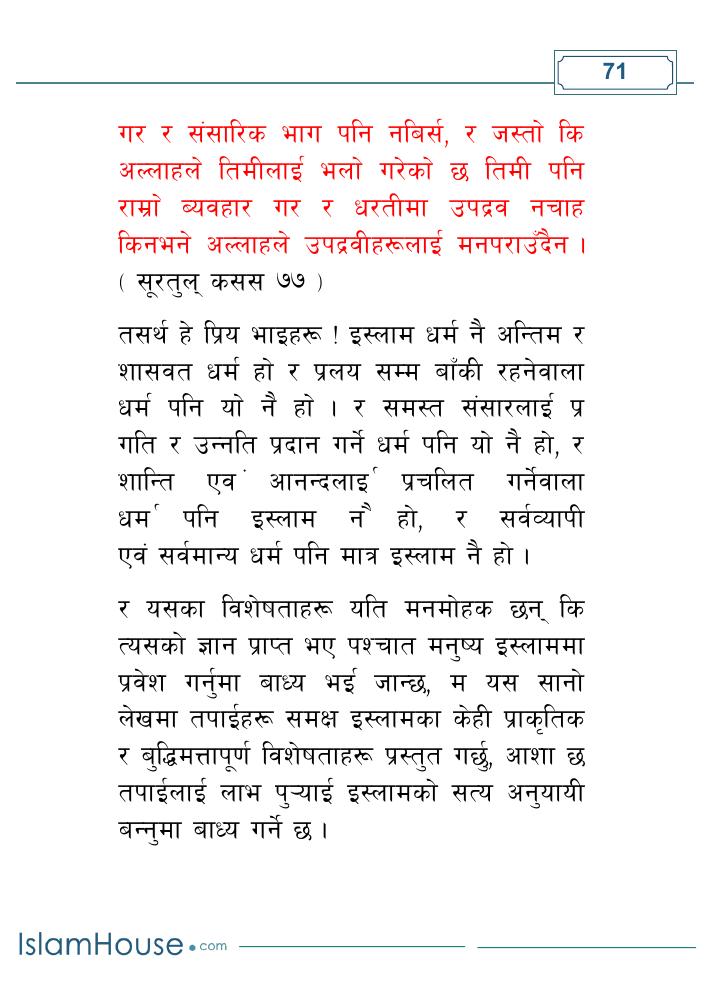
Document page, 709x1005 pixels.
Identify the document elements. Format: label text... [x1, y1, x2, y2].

text / o;sf ljz]iftfx¿ olt dgdf]xs 5g\ ls To;sf] 1fg k|fKt eP kZrft dg'io O:nfddf k|j]z ug'{df afWo eO{ hfG5, d o; ;fgf] n]vdf tkfO{x¿ ;dIf O:nfdsf s]xL k|fs[lts / a'l4dQfk"0f{ ljz]iftfx¿ k|:t't u5'{, cfzf 5 tkfO{nfO{ nfe k'¥ofO{ O:nfdsf] ;To cg'ofoL aGg'df afWo ug]{ 5 . [118, 593, 586, 847]
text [118, 118, 586, 299]
picture [471, 929, 697, 962]
text t;y{ x] lk|o efOx¿ Û O:nfd wd{ g} clGtd / zf;jt wd{ xf] / k|no ;Dd afFsL /xg]jfnf wd{ klg of] g} xf] . / ;d:t ;+;f/nfO{ k|ult / pGglt k|bfg ug]{ wd{ klg of] g} xf], / zflGt Pj+ cfgGbnfO{ k|rlnt ug]{jfnf wd{ klg O:nfd g} xf], / ;j{JofkL Pj+ ;j{dfGo wd{ klg dfq O:nfd g} xf] . [118, 319, 586, 573]
picture [12, 928, 466, 961]
